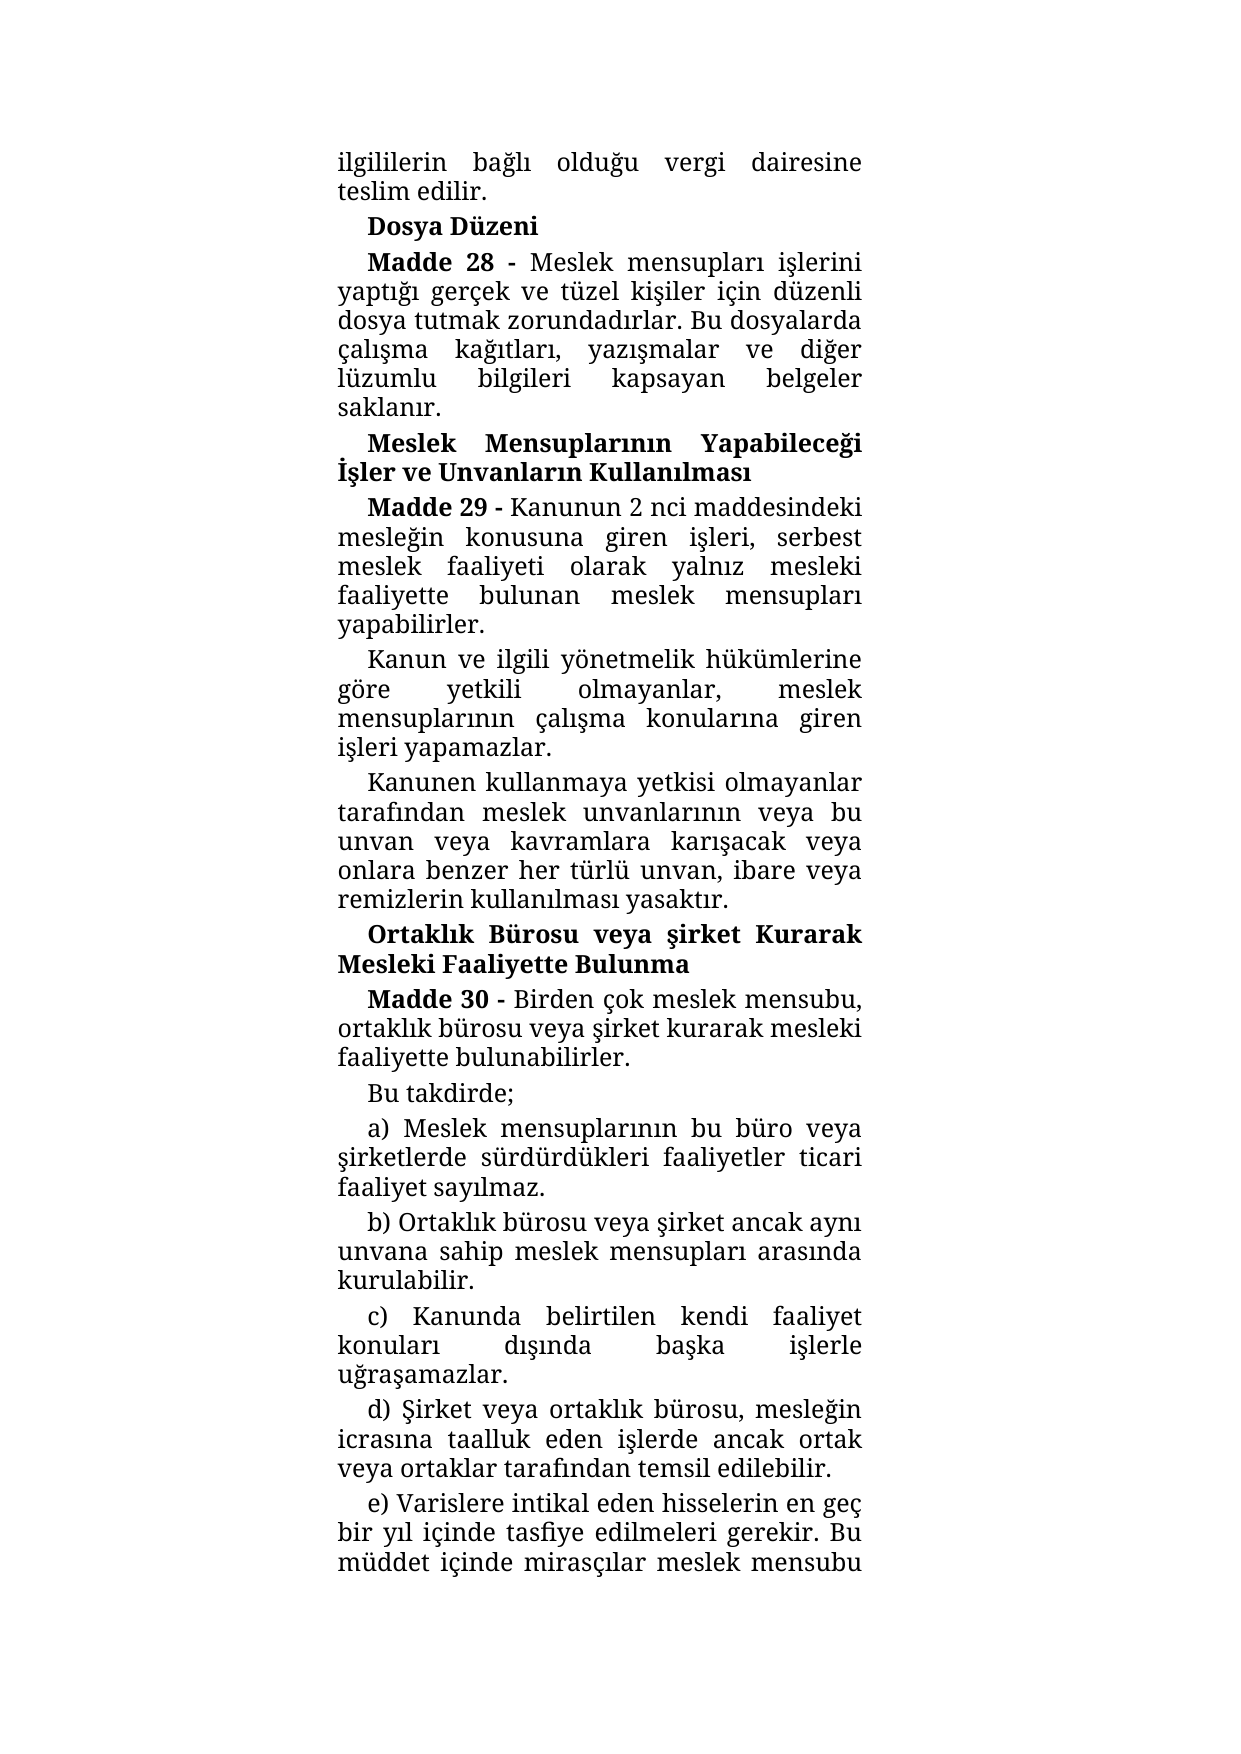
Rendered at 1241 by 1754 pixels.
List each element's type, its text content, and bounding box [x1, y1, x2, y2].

text Madde 28 - Meslek mensupları işlerini yaptığı gerçek ve tüzel kişiler için düzenli dosya tutmak zorundadırlar. Bu dosyalarda çalışma kağıtları, yazışmalar ve diğer lüzumlu bilgileri kapsayan belgeler saklanır. [337, 248, 862, 423]
text d) Şirket veya ortaklık bürosu, mesleğin icrasına taalluk eden işlerde ancak ortak veya ortaklar tarafından temsil edilebilir. [337, 1396, 862, 1483]
subtitle Ortaklık Bürosu veya şirket Kurarak Mesleki Faaliyette Bulunma [337, 921, 862, 979]
text Kanun ve ilgili yönetmelik hükümlerine göre yetkili olmayanlar, meslek mensuplarının çalışma konularına giren işleri yapamazlar. [337, 646, 862, 762]
text Madde 29 - Kanunun 2 nci maddesindeki mesleğin konusuna giren işleri, serbest meslek faaliyeti olarak yalnız mesleki faaliyette bulunan meslek mensupları yapabilirler. [337, 493, 862, 639]
text c) Kanunda belirtilen kendi faaliyet konuları dışında başka işlerle uğraşamazlar. [337, 1302, 862, 1389]
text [337, 148, 862, 206]
text Bu takdirde; [337, 1079, 862, 1108]
text Kanunen kullanmaya yetkisi olmayanlar tarafından meslek unvanlarının veya bu unvan veya kavramlara karışacak veya onlara benzer her türlü unvan, ibare veya remizlerin kullanılması yasaktır. [337, 768, 862, 914]
text Madde 30 - Birden çok meslek mensubu, ortaklık bürosu veya şirket kurarak mesleki faaliyette bulunabilirler. [337, 985, 862, 1073]
text a) Meslek mensuplarının bu büro veya şirketlerde sürdürdükleri faaliyetler ticari faaliyet sayılmaz. [337, 1114, 862, 1202]
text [337, 1489, 862, 1577]
subtitle Meslek Mensuplarının Yapabileceği İşler ve Unvanların Kullanılması [337, 429, 862, 487]
subtitle Dosya Düzeni [337, 212, 862, 241]
text b) Ortaklık bürosu veya şirket ancak aynı unvana sahip meslek mensupları arasında kurulabilir. [337, 1208, 862, 1296]
